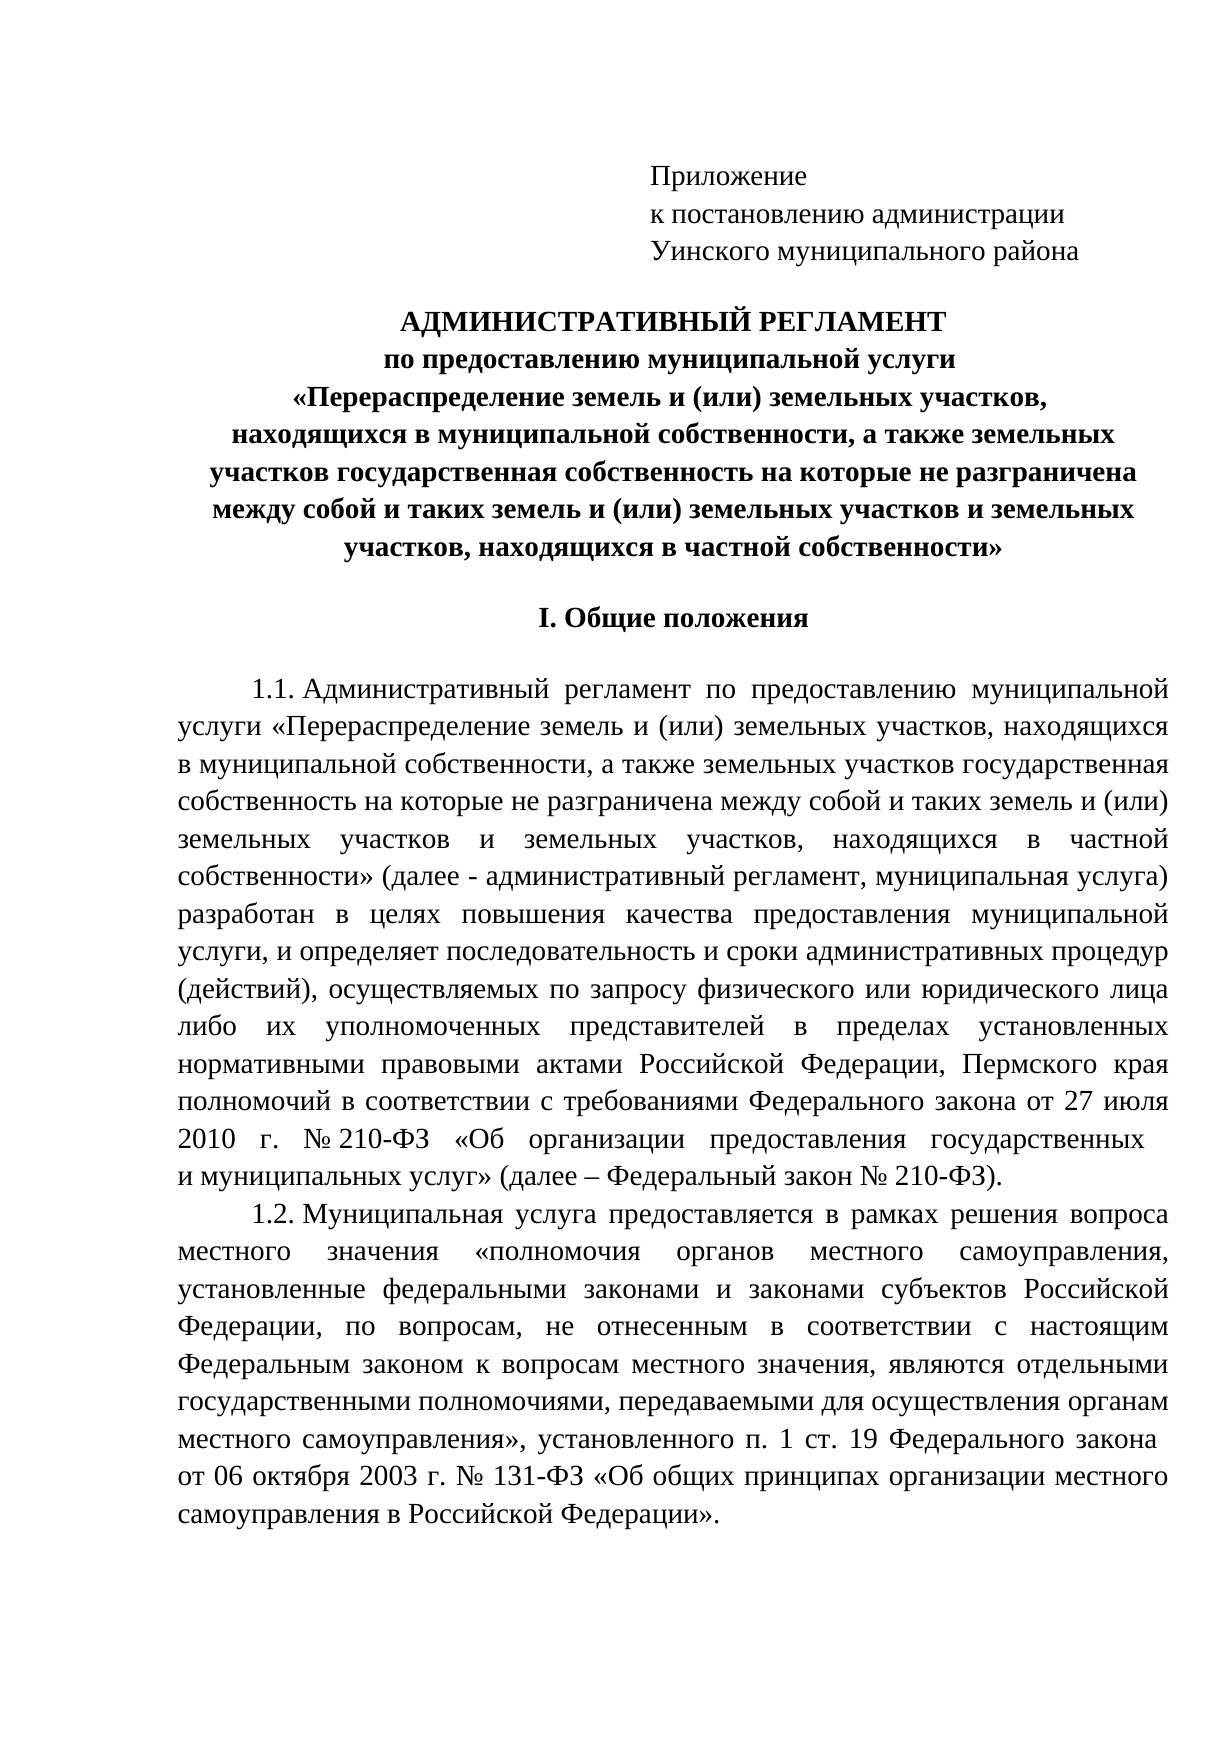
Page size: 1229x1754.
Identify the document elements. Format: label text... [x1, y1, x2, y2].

text Приложение [650, 156, 1169, 193]
text по предоставлению муниципальной услуги «Перераспределение земель и (или) земельных участков, находящихся в муниципальной собственности, а также земельных участков государственная собственность на которые не разграничена между собой и таких земель и (или) земельных участков и земельных участков, находящихся в частной собственности» [177, 339, 1169, 564]
text 1.1. Административный регламент по предоставлению муниципальной услуги «Перераспределение земель и (или) земельных участков, находящихся в муниципальной собственности, а также земельных участков государственная собственность на которые не разграничена между собой и таких земель и (или) земельных участков и земельных участков, находящихся в частной собственности» (далее - административный регламент, муниципальная услуга) разработан в целях повышения качества предоставления муниципальной услуги, и определяет последовательность и сроки административных процедур (действий), осуществляемых по запросу физического или юридического лица либо их уполномоченных представителей в пределах установленных нормативными правовыми актами Российской Федерации, Пермского края полномочий в соответствии с требованиями Федерального закона от 27 июля . № 210-ФЗ «Об организации предоставления государственных и муниципальных услуг» (далее – Федеральный закон № 210-ФЗ). [177, 668, 1169, 1193]
text к постановлению администрации Уинского муниципального района [650, 193, 1169, 268]
text АДМИНИСТРАТИВНЫЙ РЕГЛАМЕНТ [177, 301, 1169, 339]
text I. Общие положения [177, 597, 1169, 635]
text 1.2. Муниципальная услуга предоставляется в рамках решения вопроса местного значения «полномочия органов местного самоуправления, установленные федеральными законами и законами субъектов Российской Федерации, по вопросам, не отнесенным в соответствии с настоящим Федеральным законом к вопросам местного значения, являются отдельными государственными полномочиями, передаваемыми для осуществления органам местного самоуправления», установленного п. 1 ст. 19 Федерального закона от 06 октября . № 131-ФЗ «Об общих принципах организации местного самоуправления в Российской Федерации». [177, 1193, 1169, 1531]
